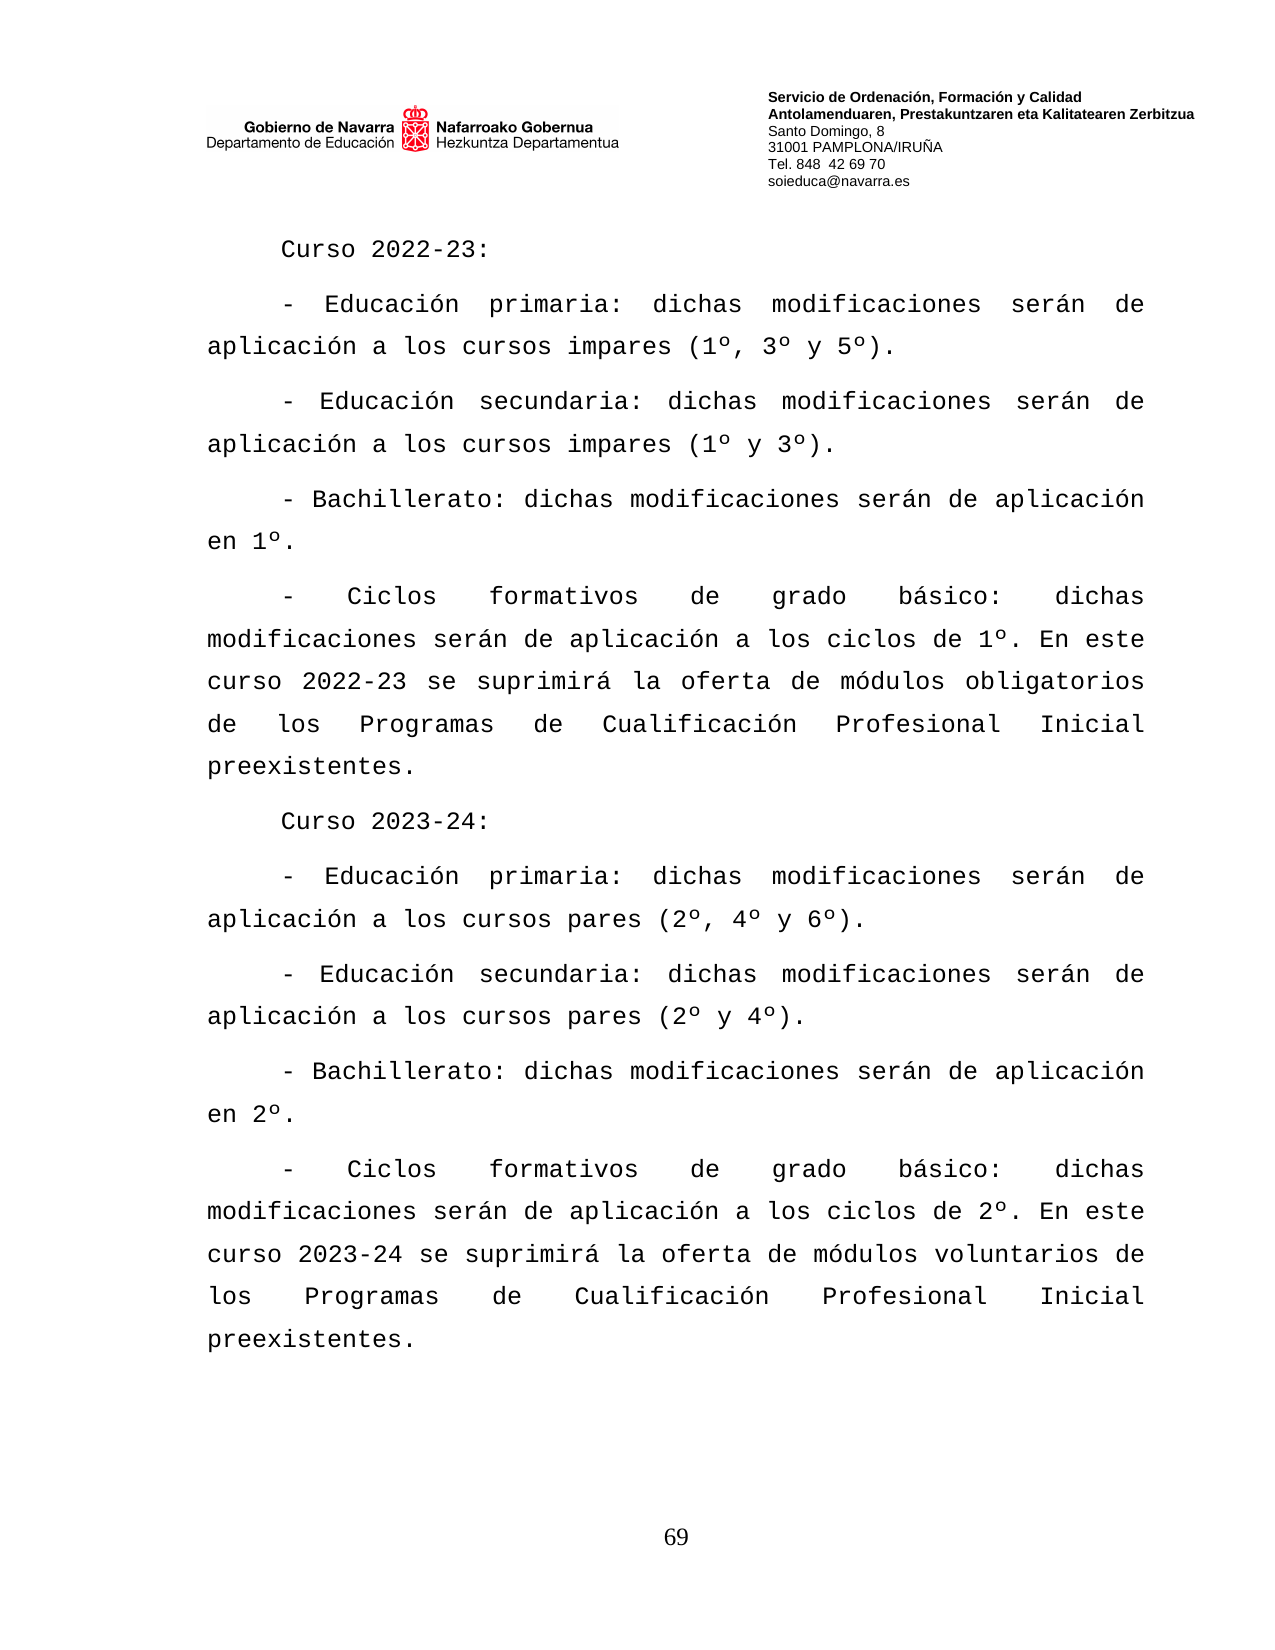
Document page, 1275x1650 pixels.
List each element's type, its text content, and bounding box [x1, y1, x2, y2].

text - Bachillerato: dichas modificaciones serán de aplicación en 1º. [207, 486, 1145, 557]
text Curso 2023-24: [207, 809, 1145, 837]
picture [206, 105, 619, 152]
text - Ciclos formativos de grado básico: dichas modificaciones serán de aplicación a los ciclos de 2º. En este curso 2023-24 se suprimirá la oferta de módulos voluntarios de los Programas de Cualificación Profesional Inicial preexistentes. [207, 1156, 1145, 1354]
text - Educación primaria: dichas modificaciones serán de aplicación a los cursos impares (1º, 3º y 5º). [207, 291, 1145, 362]
text Curso 2022-23: [207, 236, 1145, 264]
text - Educación primaria: dichas modificaciones serán de aplicación a los cursos pares (2º, 4º y 6º). [207, 864, 1145, 934]
text - Ciclos formativos de grado básico: dichas modificaciones serán de aplicación a los ciclos de 1º. En este curso 2022-23 se suprimirá la oferta de módulos obligatorios de los Programas de Cualificación Profesional Inicial preexistentes. [207, 584, 1145, 782]
text - Educación secundaria: dichas modificaciones serán de aplicación a los cursos pares (2º y 4º). [207, 961, 1145, 1032]
text - Bachillerato: dichas modificaciones serán de aplicación en 2º. [207, 1059, 1145, 1129]
text - Educación secundaria: dichas modificaciones serán de aplicación a los cursos impares (1º y 3º). [207, 389, 1145, 459]
